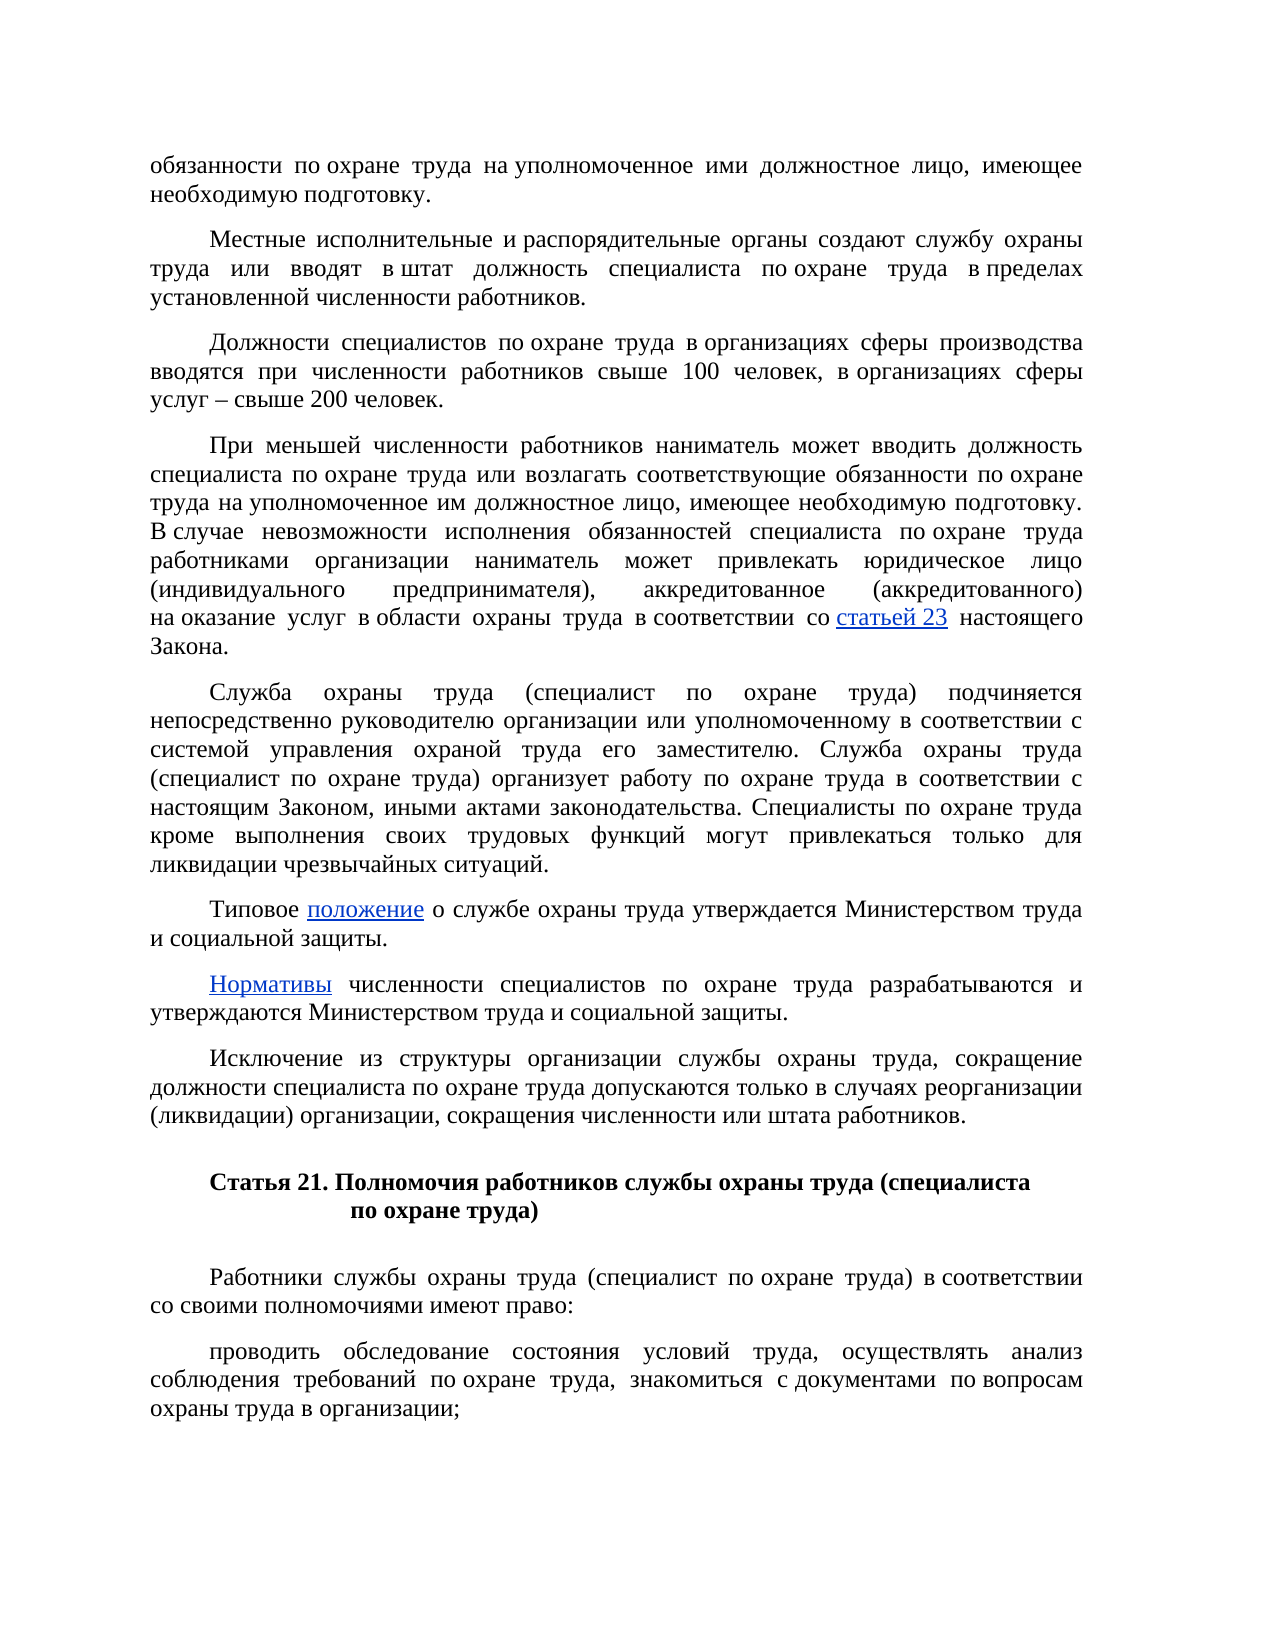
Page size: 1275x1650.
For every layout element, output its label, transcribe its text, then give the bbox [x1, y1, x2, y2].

text Местные исполнительные и распорядительные органы создают службу охраны труда или вводят в штат должность специалиста по охране труда в пределах установленной численности работников. [150, 224, 1083, 310]
text Нормативы численности специалистов по охране труда разрабатываются и утверждаются Министерством труда и социальной защиты. [150, 969, 1083, 1026]
text Типовое положение о службе охраны труда утверждается Министерством труда и социальной защиты. [150, 894, 1083, 952]
text Работники службы охраны труда (специалист по охране труда) в соответствии со своими полномочиями имеют право: [150, 1262, 1083, 1319]
text Служба охраны труда (специалист по охране труда) подчиняется непосредственно руководителю организации или уполномоченному в соответствии с системой управления охраной труда его заместителю. Служба охраны труда (специалист по охране труда) организует работу по охране труда в соответствии с настоящим Законом, иными актами законодательства. Специалисты по охране труда кроме выполнения своих трудовых функций могут привлекаться только для ликвидации чрезвычайных ситуаций. [150, 677, 1083, 878]
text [150, 150, 1083, 207]
text Должности специалистов по охране труда в организациях сферы производства вводятся при численности работников свыше 100 человек, в организациях сферы услуг – свыше 200 человек. [150, 327, 1083, 413]
text проводить обследование состояния условий труда, осуществлять анализ соблюдения требований по охране труда, знакомиться с документами по вопросам охраны труда в организации; [150, 1336, 1083, 1422]
text Исключение из структуры организации службы охраны труда, сокращение должности специалиста по охране труда допускаются только в случаях реорганизации (ликвидации) организации, сокращения численности или штата работников. [150, 1043, 1083, 1129]
text При меньшей численности работников наниматель может вводить должность специалиста по охране труда или возлагать соответствующие обязанности по охране труда на уполномоченное им должностное лицо, имеющее необходимую подготовку. В случае невозможности исполнения обязанностей специалиста по охране труда работниками организации наниматель может привлекать юридическое лицо (индивидуального предпринимателя), аккредитованное (аккредитованного) на оказание услуг в области охраны труда в соответствии со статьей 23 настоящего Закона. [150, 430, 1083, 660]
text Статья 21. Полномочия работников службы охраны труда (специалиста по охране труда) [209, 1167, 1083, 1224]
